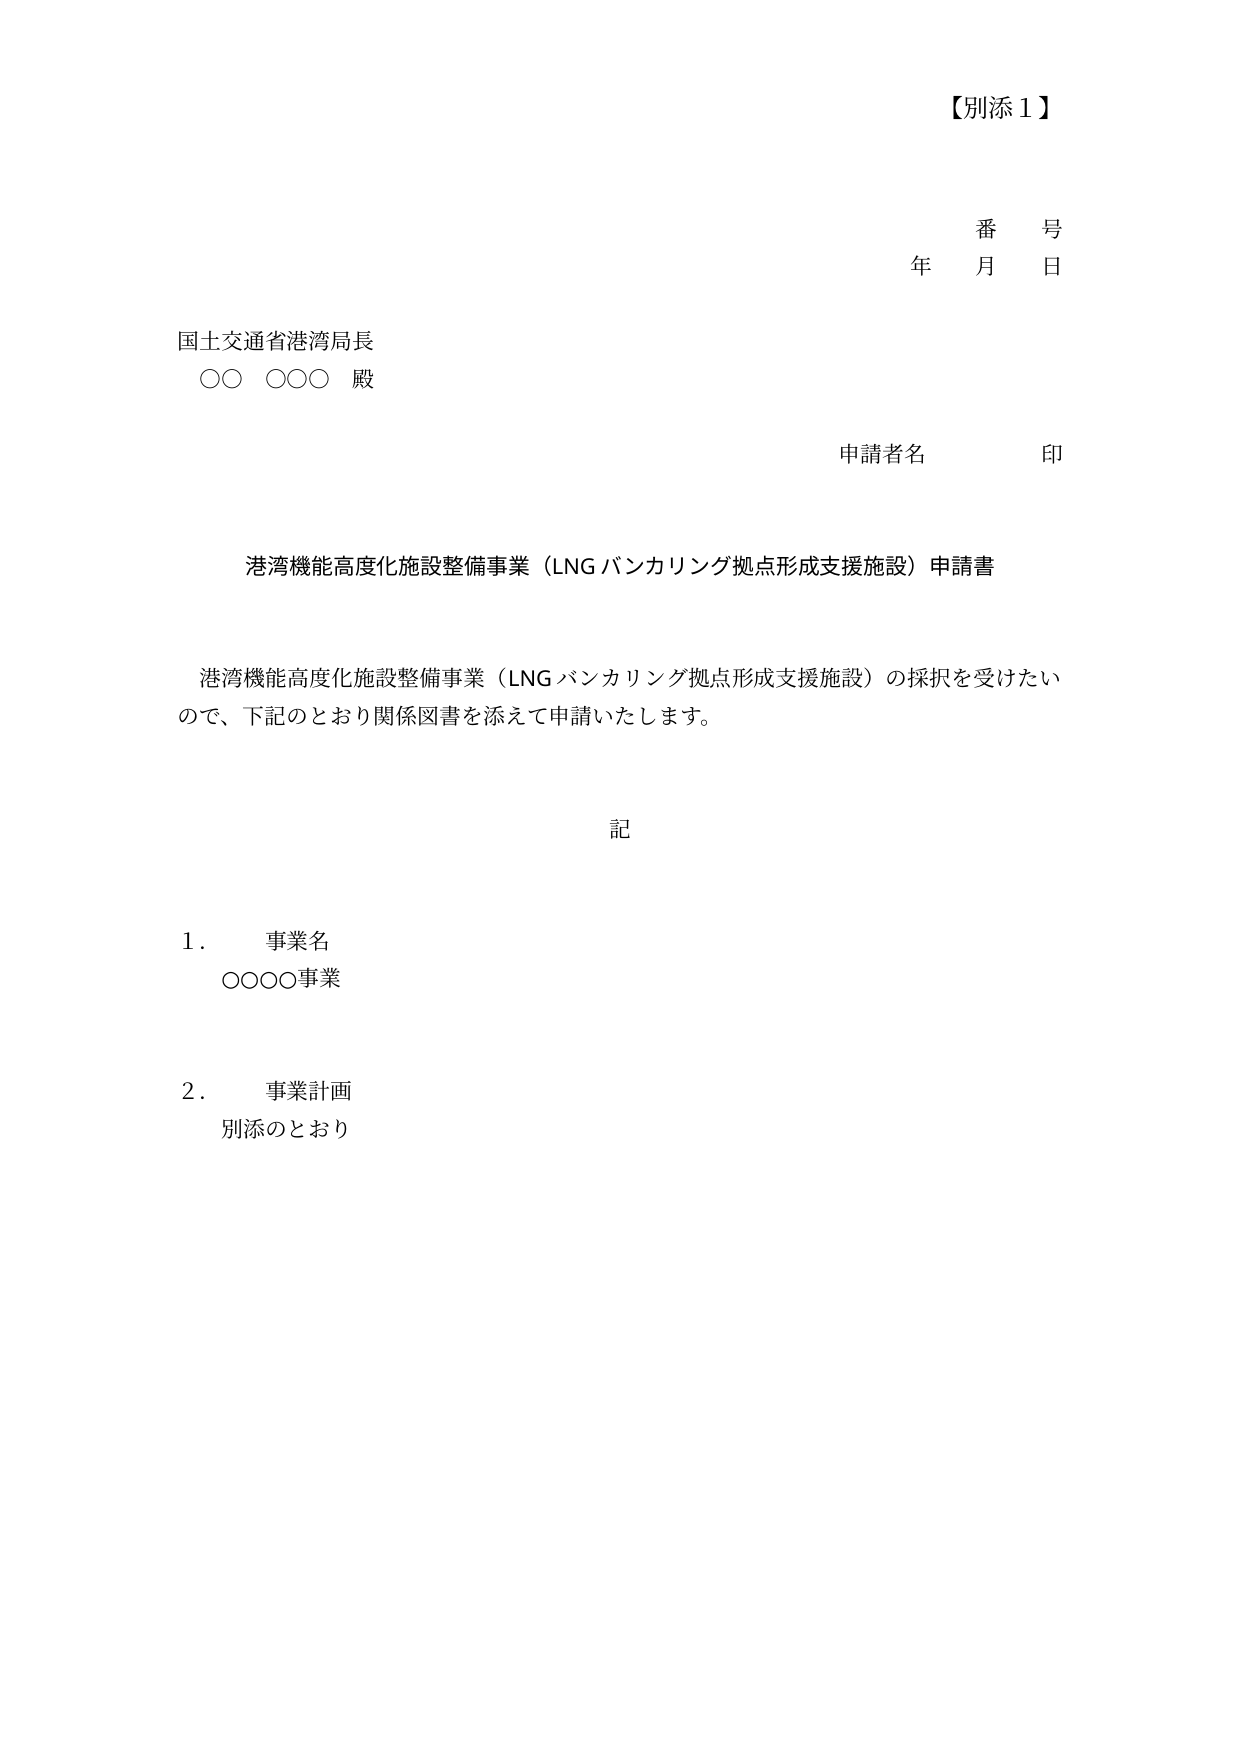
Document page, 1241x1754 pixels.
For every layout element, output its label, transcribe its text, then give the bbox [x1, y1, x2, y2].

text 番 号 [177, 209, 1063, 246]
text ○○ ○○○ 殿 [177, 359, 1063, 396]
text 港湾機能高度化施設整備事業（LNGバンカリング拠点形成支援施設）申請書 [177, 546, 1063, 584]
text 港湾機能高度化施設整備事業（LNGバンカリング拠点形成支援施設）の採択を受けたいので、下記のとおり関係図書を添えて申請いたします。 [177, 659, 1063, 734]
subtitle 記 [177, 809, 1063, 846]
list 事業名 [177, 921, 1063, 959]
text 申請者名 印 [177, 434, 1063, 471]
list 別添のとおり [221, 1109, 1063, 1146]
text 国土交通省港湾局長 [177, 321, 1063, 359]
text 年 月 日 [177, 246, 1063, 284]
text ○○○○事業 [221, 959, 1063, 996]
list 事業計画 [177, 1071, 1063, 1109]
